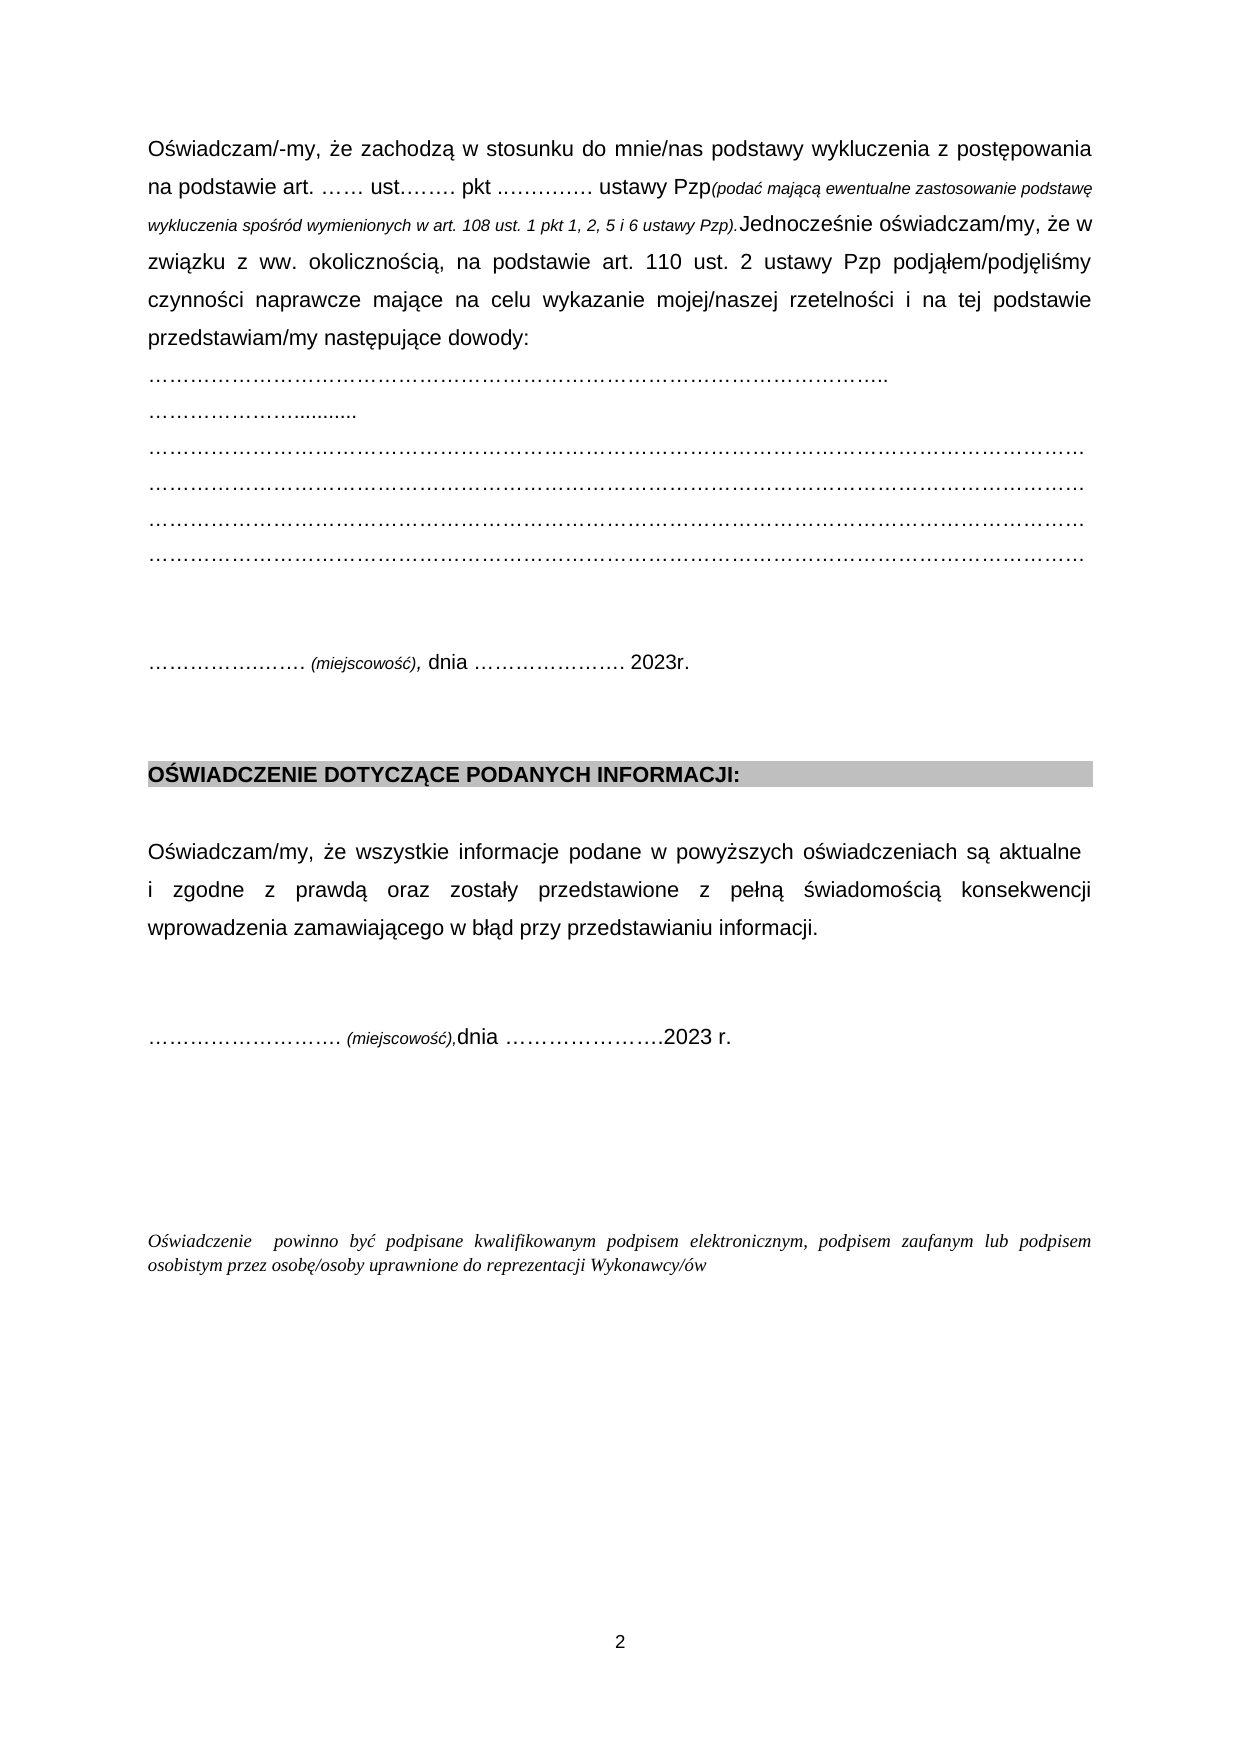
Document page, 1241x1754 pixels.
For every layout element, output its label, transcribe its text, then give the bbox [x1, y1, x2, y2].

text ……………………………………………………………………………………………………………………… [148, 506, 1093, 530]
text ……………………………………………………………………………………………………………………… [148, 542, 1093, 566]
text ……………………………………………………………………………………………..…………………...........……………………………………………………………………………………………………………………………………………………………………………………………………………………………………………… [148, 363, 1093, 494]
text Oświadczam/my, że wszystkie informacje podane w powyższych oświadczeniach są aktualne i zgodne z prawdą oraz zostały przedstawione z pełną świadomością konsekwencji wprowadzenia zamawiającego w błąd przy przedstawianiu informacji. [148, 839, 1093, 939]
text …………….……. (miejscowość), dnia …………………. 2023r. [148, 650, 1093, 674]
text ………………………. (miejscowość),dnia ………………….2023 r. [148, 1024, 1093, 1049]
text Oświadczam/-my, że zachodzą w stosunku do mnie/nas podstawy wykluczenia z postępowania na podstawie art. …… ust.……. pkt ..….….…. ustawy Pzp(podać mającą ewentualne zastosowanie podstawę wykluczenia spośród wymienionych w art. 108 ust. 1 pkt 1, 2, 5 i 6 ustawy Pzp).Jednocześnie oświadczam/my, że w związku z ww. okolicznością, na podstawie art. 110 ust. 2 ustawy Pzp podjąłem/podjęliśmy czynności naprawcze mające na celu wykazanie mojej/naszej rzetelności i na tej podstawie przedstawiam/my następujące dowody: [148, 136, 1093, 350]
text OŚWIADCZENIE DOTYCZĄCE PODANYCH INFORMACJI: [148, 761, 1093, 787]
text Oświadczenie powinno być podpisane kwalifikowanym podpisem elektronicznym, podpisem zaufanym lub podpisem osobistym przez osobę/osoby uprawnione do reprezentacji Wykonawcy/ów [148, 1230, 1093, 1275]
